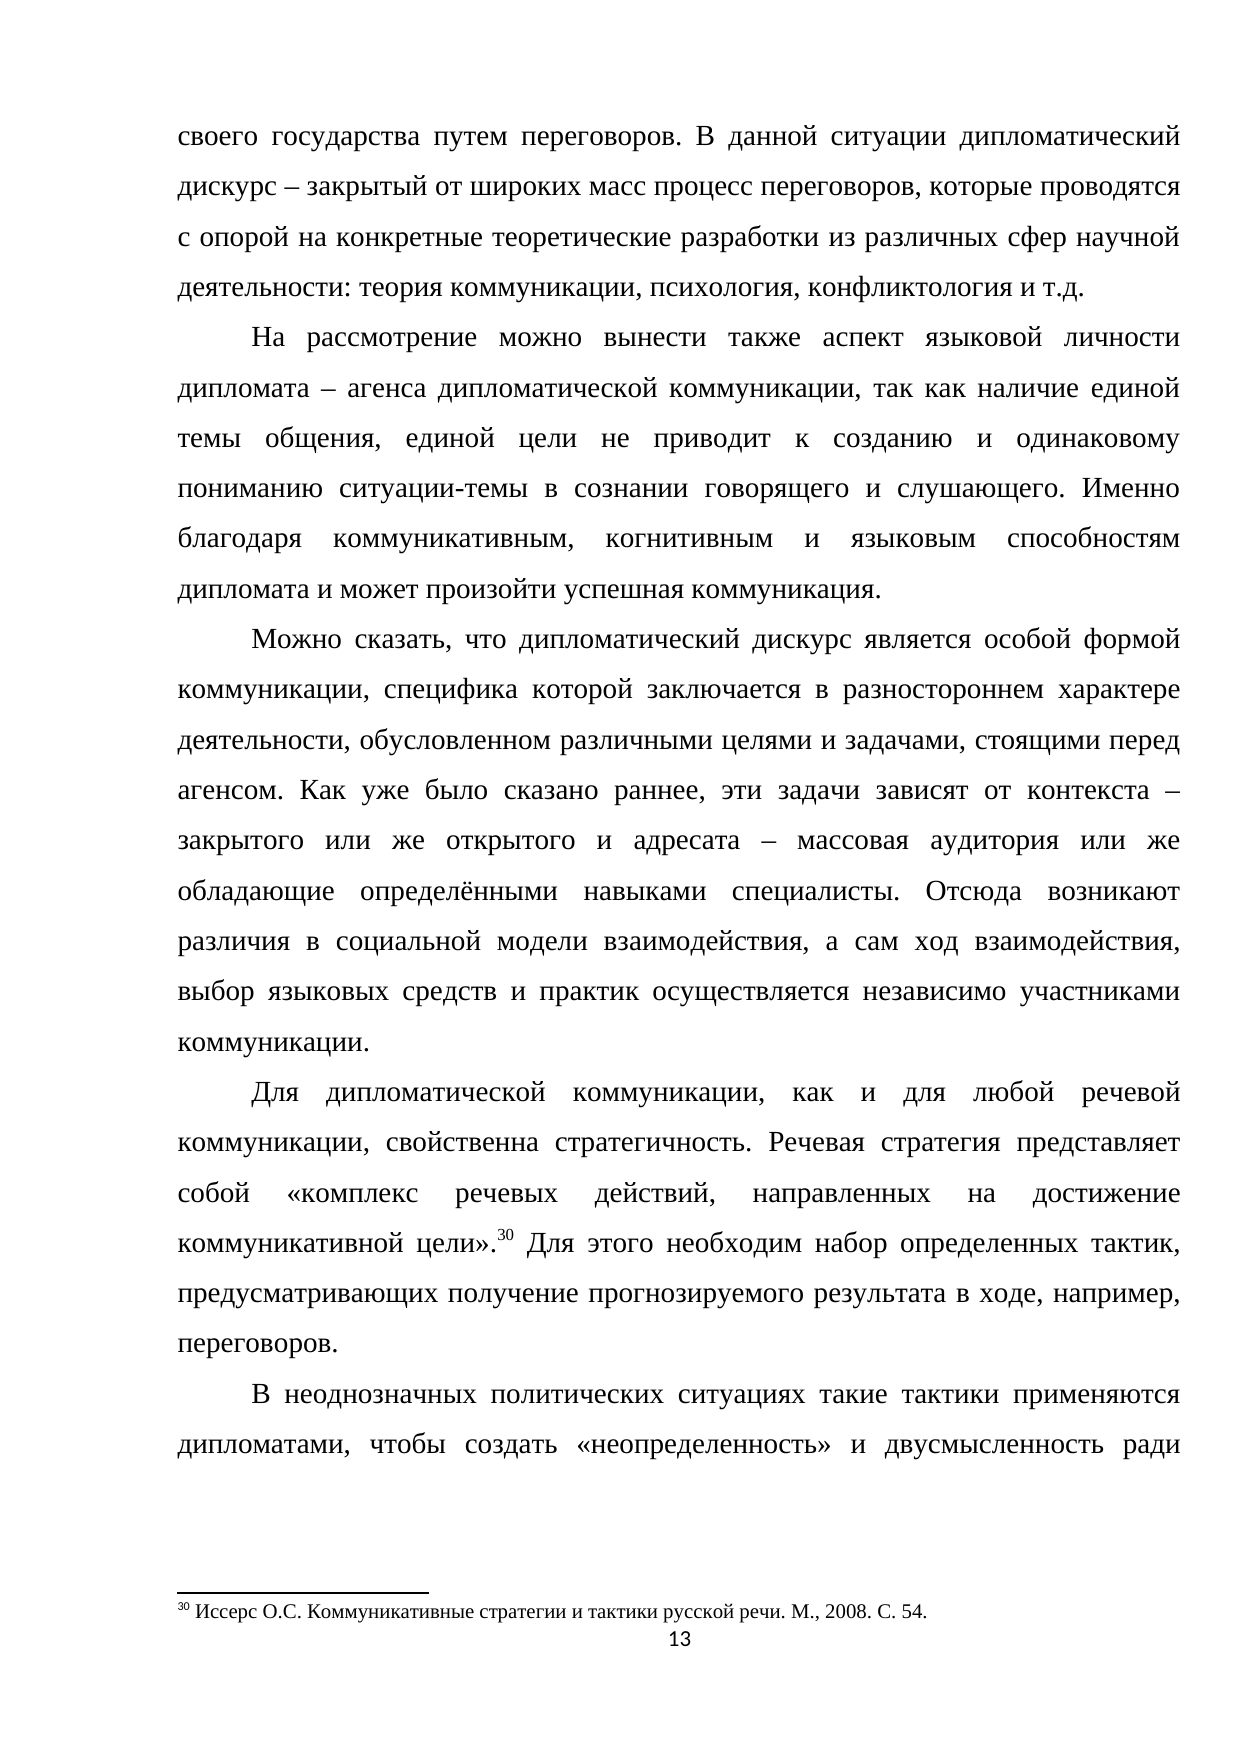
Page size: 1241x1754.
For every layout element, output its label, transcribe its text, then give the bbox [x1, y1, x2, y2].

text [177, 118, 1181, 303]
text Для дипломатической коммуникации, как и для любой речевой коммуникации, свойственна стратегичность. Речевая стратегия представляет собой «комплекс речевых действий, направленных на достижение коммуникативной цели». Для этого необходим набор определенных тактик, предусматривающих получение прогнозируемого результата в ходе, например, переговоров. [177, 1074, 1181, 1359]
text На рассмотрение можно вынести также аспект языковой личности дипломата – агенса дипломатической коммуникации, так как наличие единой темы общения, единой цели не приводит к созданию и одинаковому пониманию ситуации-темы в сознании говорящего и слушающего. Именно благодаря коммуникативным, когнитивным и языковым способностям дипломата и может произойти успешная коммуникация. [177, 319, 1181, 604]
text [177, 1376, 1181, 1460]
text Можно сказать, что дипломатический дискурс является особой формой коммуникации, специфика которой заключается в разностороннем характере деятельности, обусловленном различными целями и задачами, стоящими перед агенсом. Как уже было сказано раннее, эти задачи зависят от контекста – закрытого или же открытого и адресата – массовая аудитория или же обладающие определёнными навыками специалисты. Отсюда возникают различия в социальной модели взаимодействия, а сам ход взаимодействия, выбор языковых средств и практик осуществляется независимо участниками коммуникации. [177, 621, 1181, 1057]
